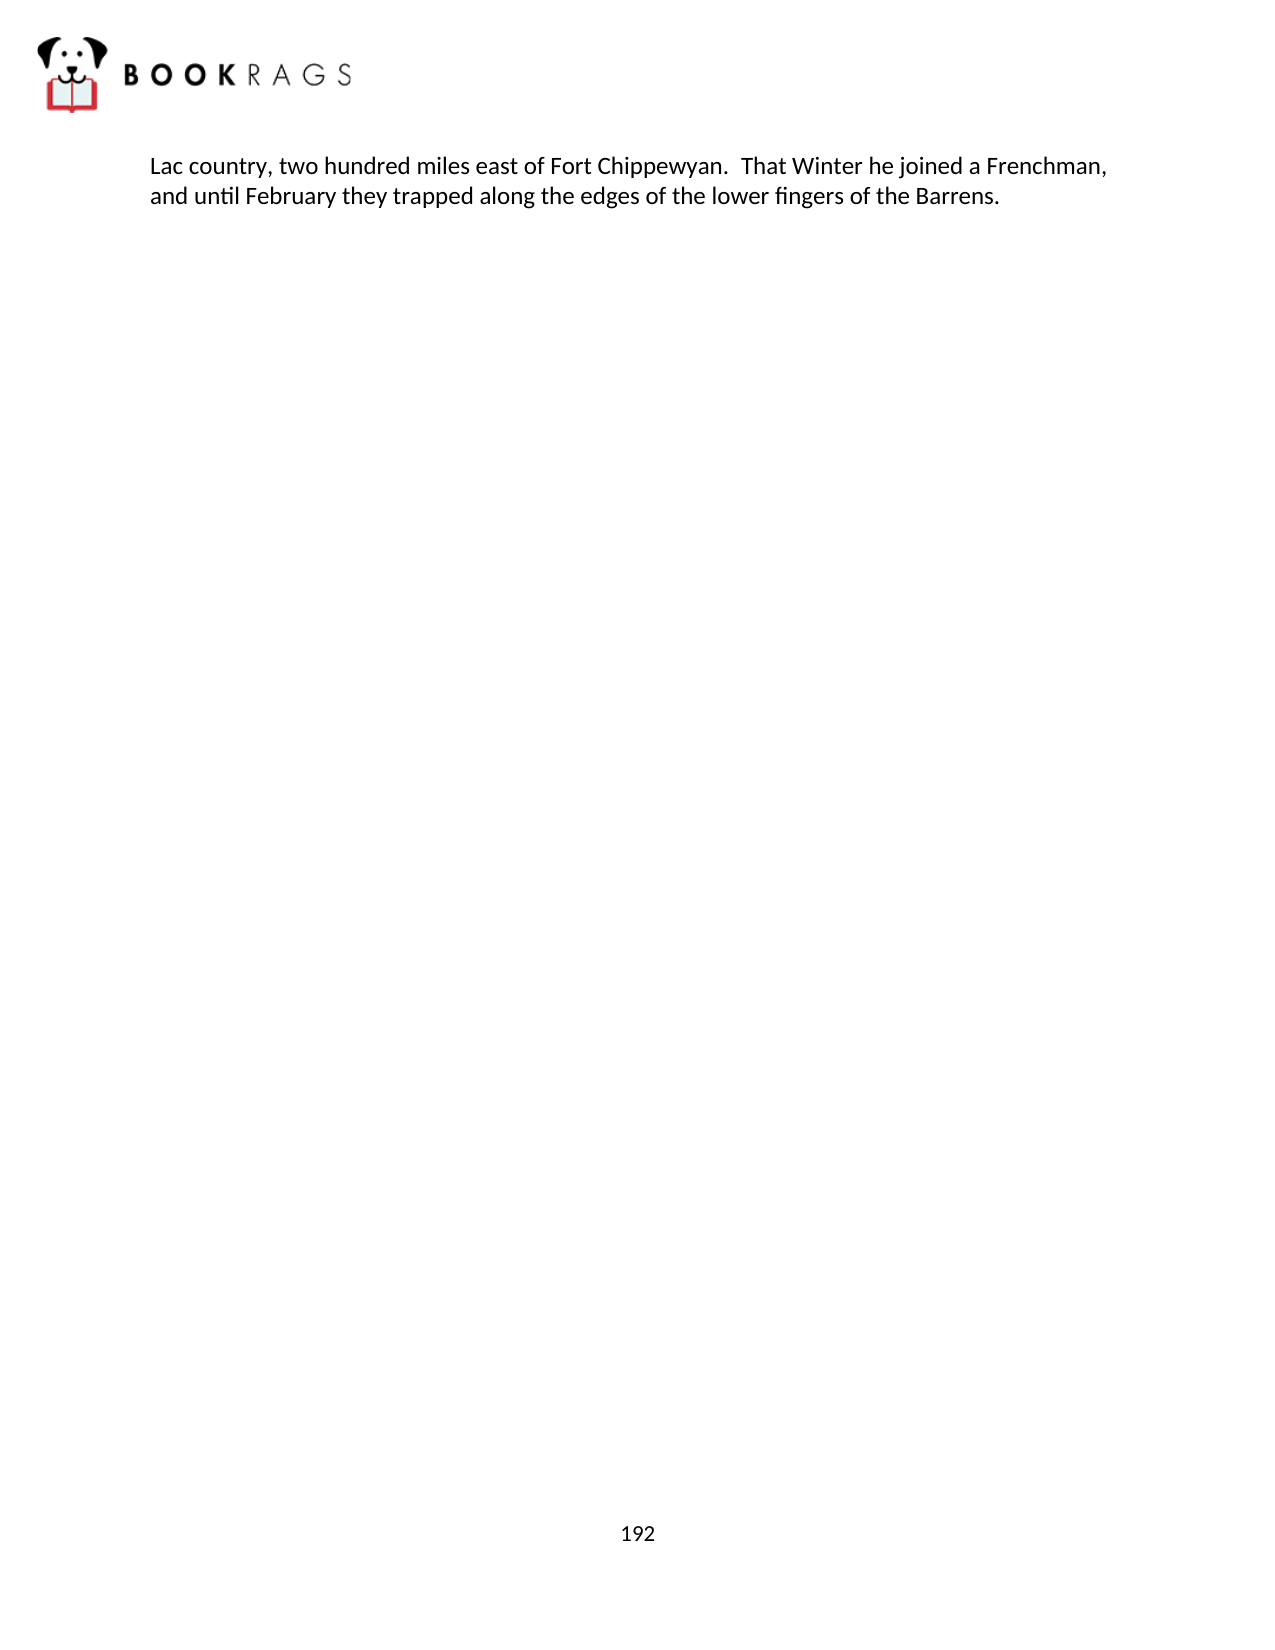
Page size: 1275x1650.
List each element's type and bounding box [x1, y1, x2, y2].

picture [37, 37, 351, 113]
text [150, 150, 1125, 211]
